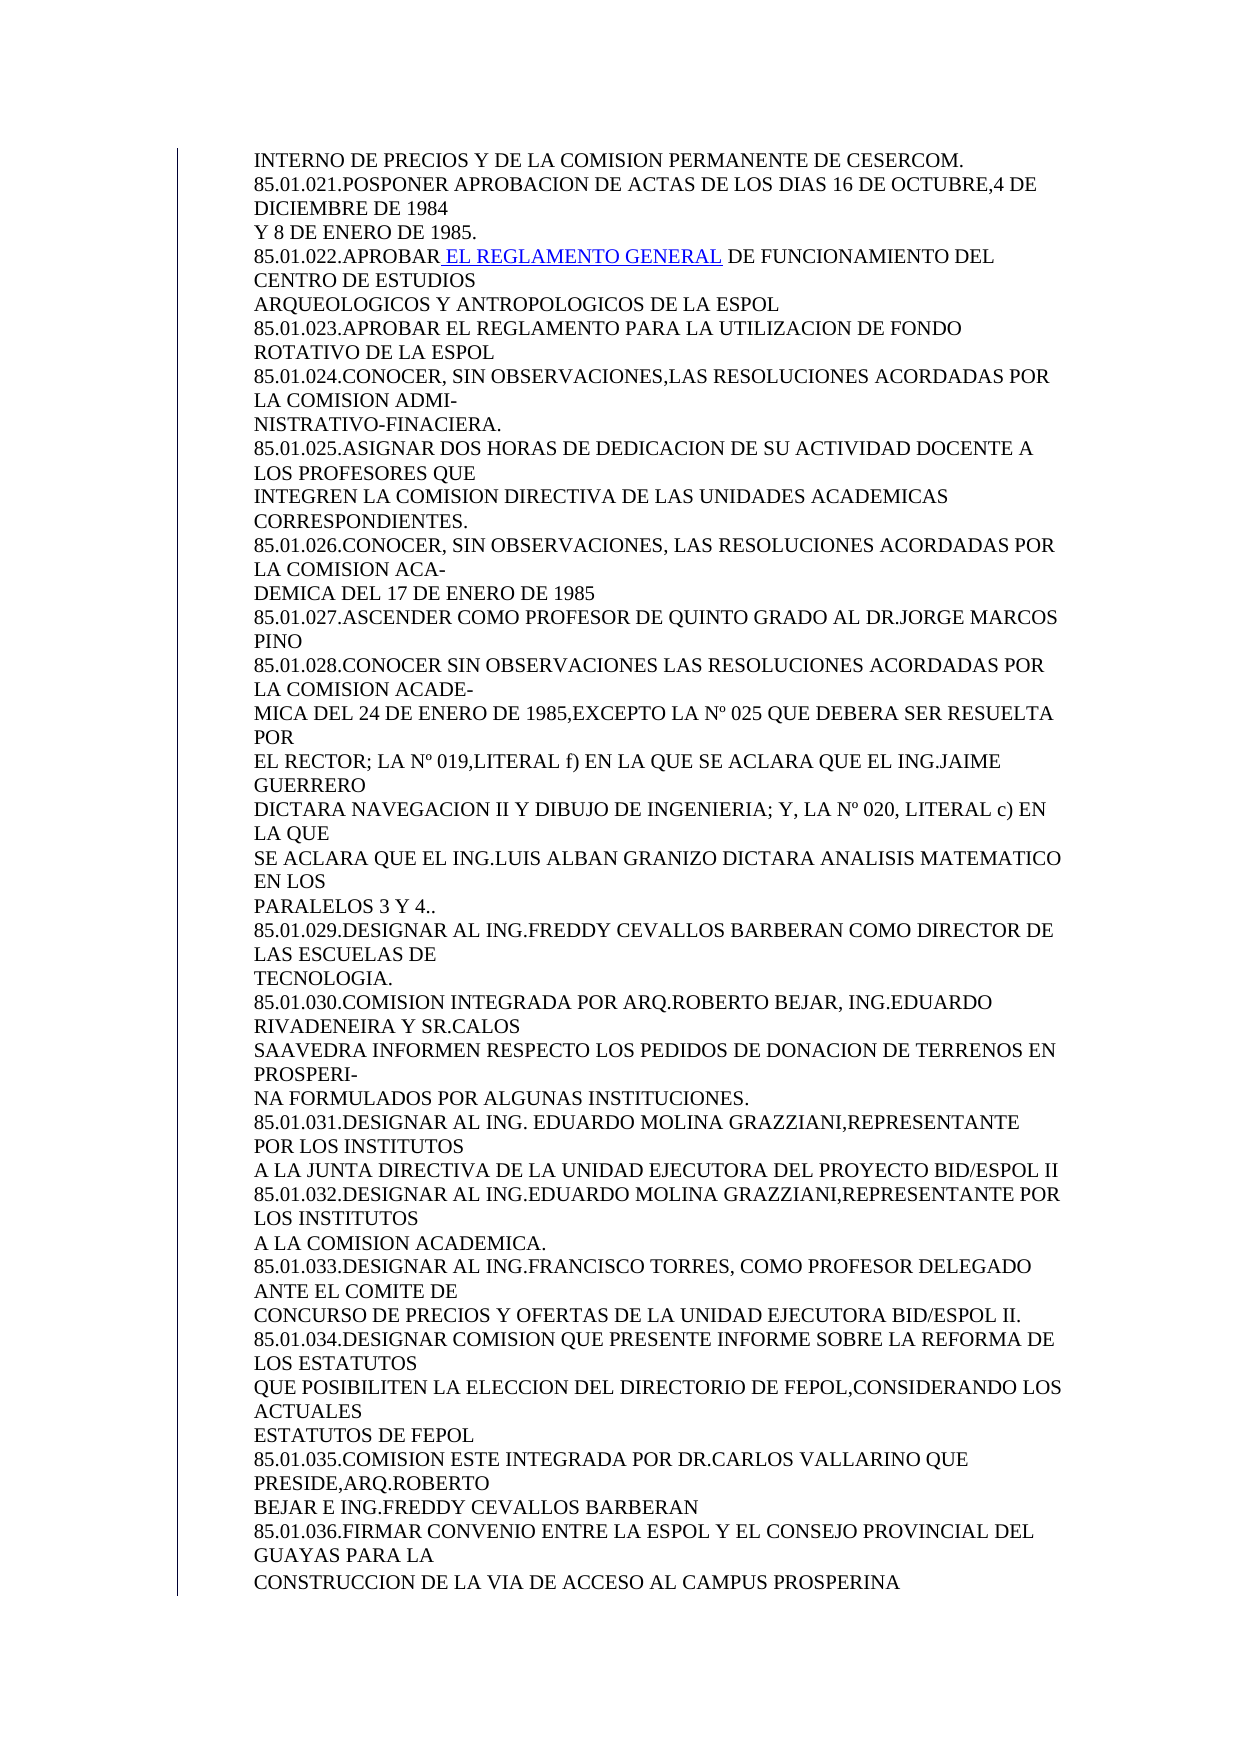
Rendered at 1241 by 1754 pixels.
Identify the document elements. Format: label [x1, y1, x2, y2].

table_cell [179, 148, 1063, 1596]
